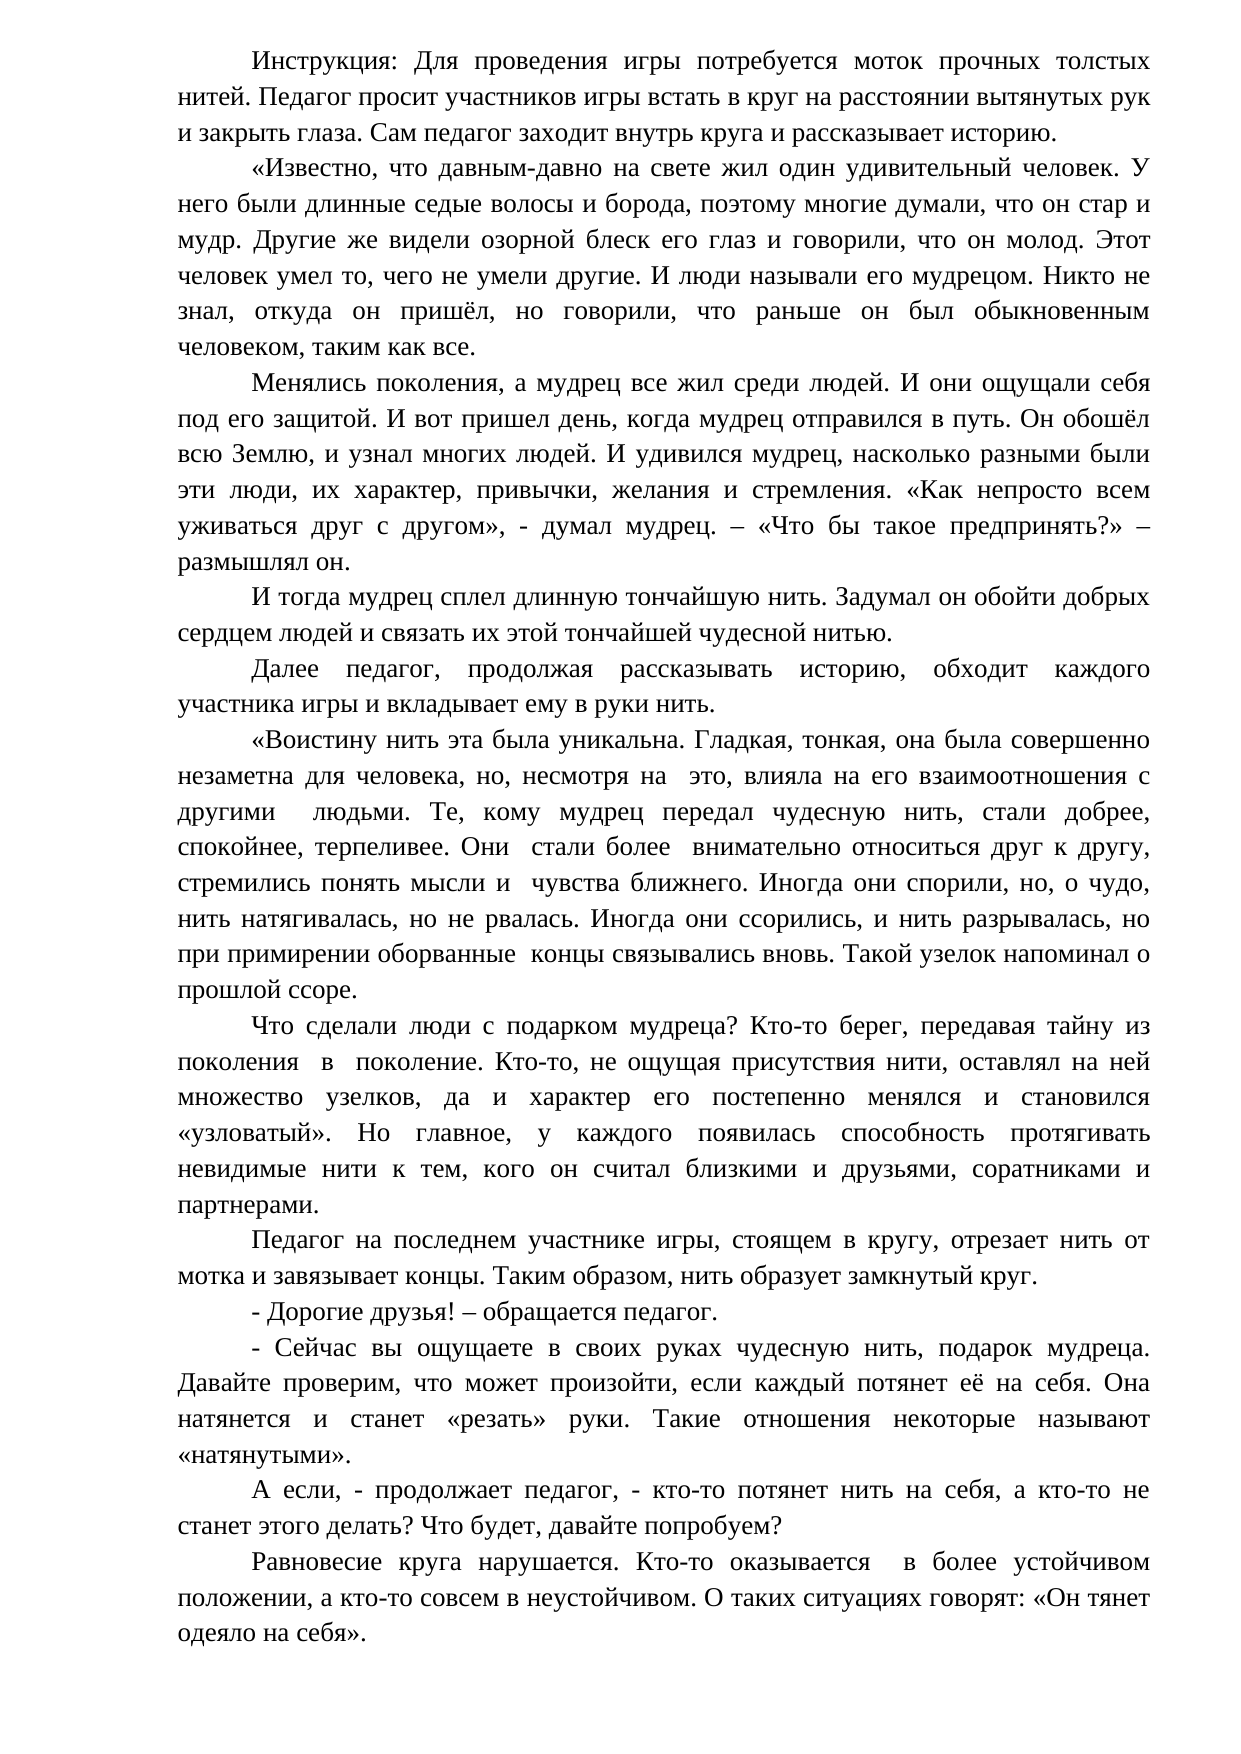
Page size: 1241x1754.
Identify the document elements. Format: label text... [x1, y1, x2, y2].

text Равновесие круга нарушается. Кто-то оказывается в более устойчивом положении, а кто-то совсем в неустойчивом. О таких ситуациях говорят: «Он тянет одеяло на себя». [177, 1545, 1152, 1648]
text И тогда мудрец сплел длинную тончайшую нить. Задумал он обойти добрых сердцем людей и связать их этой тончайшей чудесной нитью. [177, 580, 1152, 647]
text Инструкция: Для проведения игры потребуется моток прочных толстых нитей. Педагог просит участников игры встать в круг на расстоянии вытянутых рук и закрыть глаза. Сам педагог заходит внутрь круга и рассказывает историю. [177, 44, 1152, 147]
text Педагог на последнем участнике игры, стоящем в кругу, отрезает нить от мотка и завязывает концы. Таким образом, нить образует замкнутый круг. [177, 1223, 1152, 1290]
text «Воистину нить эта была уникальна. Гладкая, тонкая, она была совершенно незаметна для человека, но, несмотря на это, влияла на его взаимоотношения с другими людьми. Те, кому мудрец передал чудесную нить, стали добрее, спокойнее, терпеливее. Они стали более внимательно относиться друг к другу, стремились понять мысли и чувства ближнего. Иногда они спорили, но, о чудо, нить натягивалась, но не рвалась. Иногда они ссорились, и нить разрывалась, но при примирении оборванные концы связывались вновь. Такой узелок напоминал о прошлой ссоре. [177, 723, 1152, 1004]
text - Дорогие друзья! – обращается педагог. [177, 1295, 1152, 1326]
text - Сейчас вы ощущаете в своих руках чудесную нить, подарок мудреца. Давайте проверим, что может произойти, если каждый потянет её на себя. Она натянется и станет «резать» руки. Такие отношения некоторые называют «натянутыми». [177, 1331, 1152, 1469]
text Менялись поколения, а мудрец все жил среди людей. И они ощущали себя под его защитой. И вот пришел день, когда мудрец отправился в путь. Он обошёл всю Землю, и узнал многих людей. И удивился мудрец, насколько разными были эти люди, их характер, привычки, желания и стремления. «Как непросто всем уживаться друг с другом», - думал мудрец. – «Что бы такое предпринять?» – размышлял он. [177, 366, 1152, 576]
text Далее педагог, продолжая рассказывать историю, обходит каждого участника игры и вкладывает ему в руки нить. [177, 652, 1152, 719]
text Что сделали люди с подарком мудреца? Кто-то берег, передавая тайну из поколения в поколение. Кто-то, не ощущая присутствия нити, оставлял на ней множество узелков, да и характер его постепенно менялся и становился «узловатый». Но главное, у каждого появилась способность протягивать невидимые нити к тем, кого он считал близкими и друзьями, соратниками и партнерами. [177, 1009, 1152, 1219]
text «Известно, что давным-давно на свете жил один удивительный человек. У него были длинные седые волосы и борода, поэтому многие думали, что он стар и мудр. Другие же видели озорной блеск его глаз и говорили, что он молод. Этот человек умел то, чего не умели другие. И люди называли его мудрецом. Никто не знал, откуда он пришёл, но говорили, что раньше он был обыкновенным человеком, таким как все. [177, 152, 1152, 361]
text А если, - продолжает педагог, - кто-то потянет нить на себя, а кто-то не станет этого делать? Что будет, давайте попробуем? [177, 1473, 1152, 1540]
